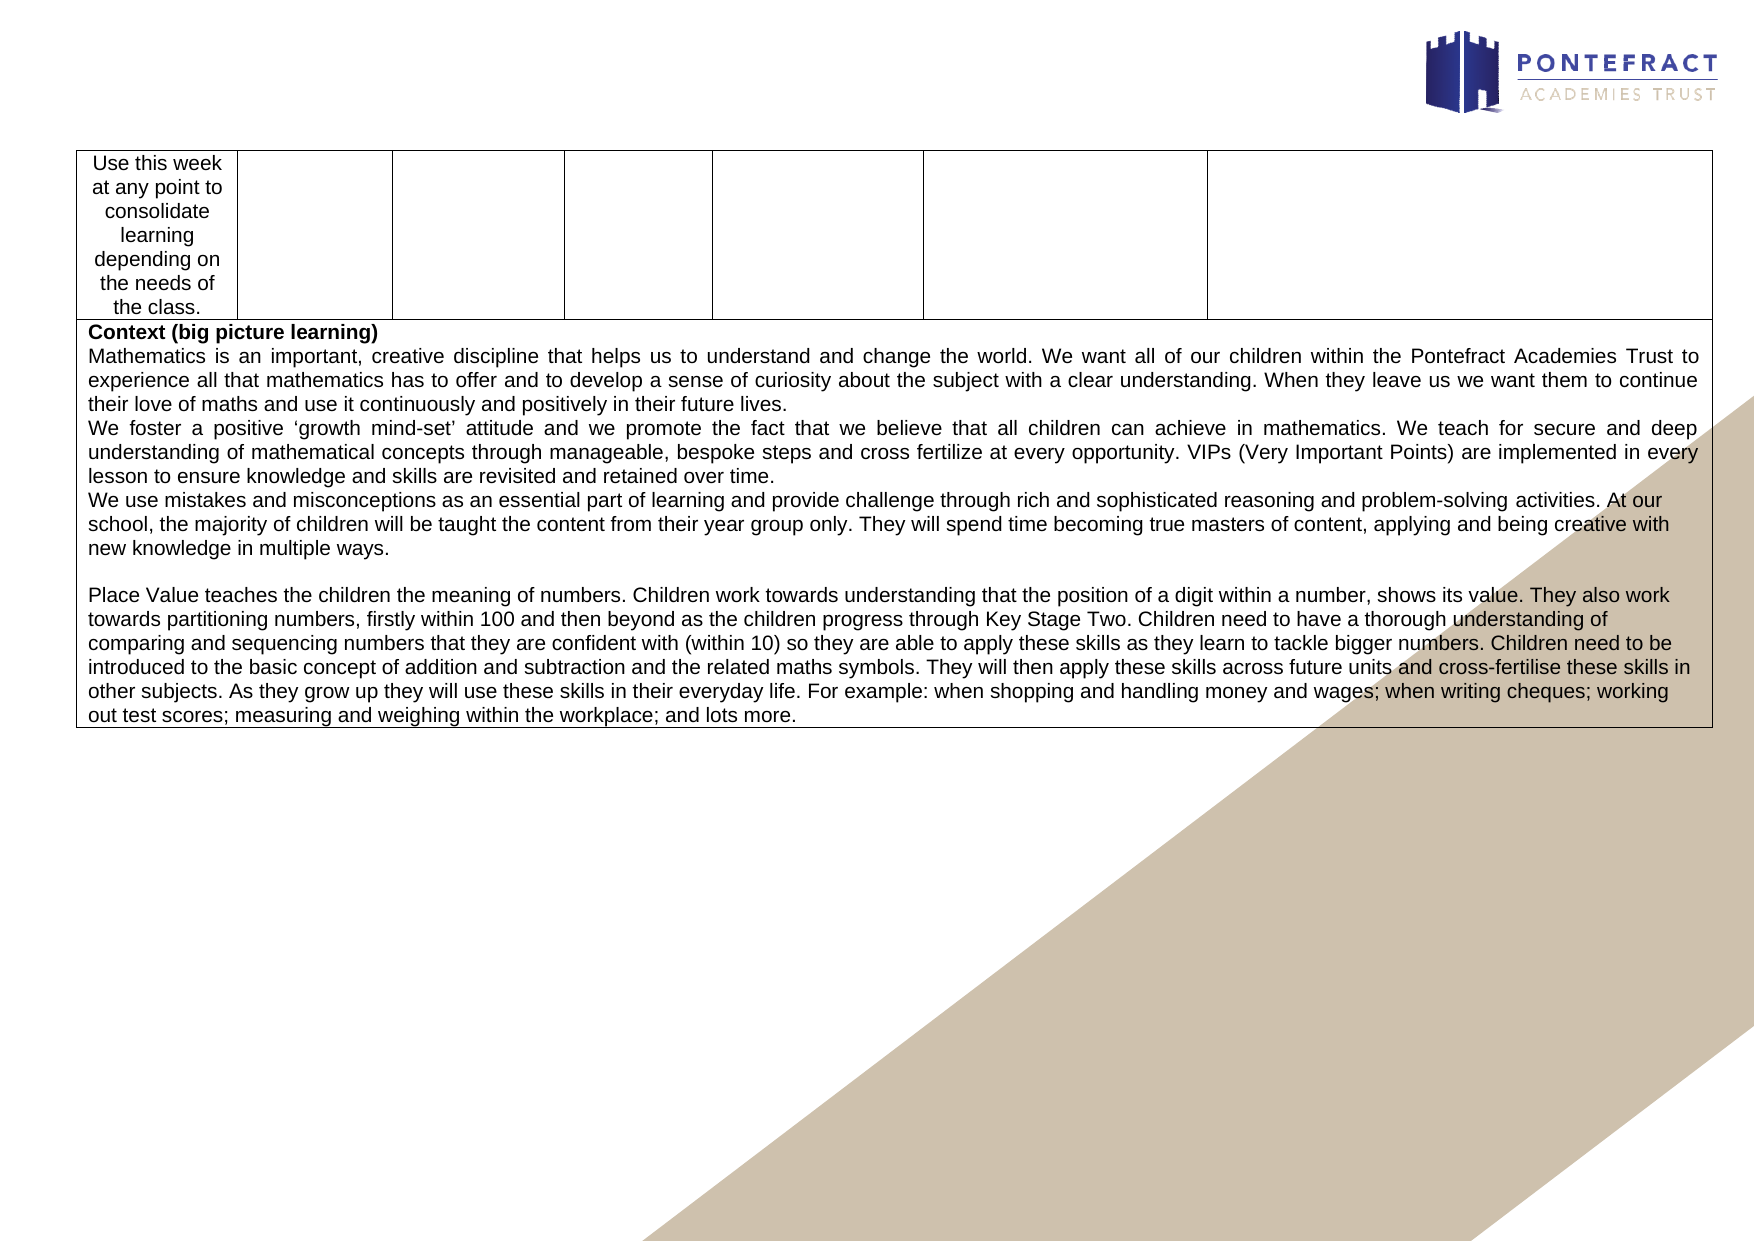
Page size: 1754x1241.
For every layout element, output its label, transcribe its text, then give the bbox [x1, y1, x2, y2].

table_cell [713, 151, 923, 319]
table_cell Consolidation week Use this week at any point to consolidate learning depending on the needs of the class. [77, 151, 237, 319]
picture [1416, 25, 1725, 119]
table_cell [238, 151, 392, 319]
table_cell Context (big picture learning) Mathematics is an important, creative discipline that helps us to understand and change the world. We want all of our children within the Pontefract Academies Trust to experience all that mathematics has to offer and to develop a sense of curiosity about the subject with a clear understanding. When they leave us we want them to continue their love of maths and use it continuously and positively in their future lives. We foster a positive ‘growth mind-set’ attitude and we promote the fact that we believe that all children can achieve in mathematics. We teach for secure and deep understanding of mathematical concepts through manageable, bespoke steps and cross fertilize at every opportunity. VIPs (Very Important Points) are implemented in every lesson to ensure knowledge and skills are revisited and retained over time. We use mistakes and misconceptions as an essential part of learning and provide challenge through rich and sophisticated reasoning and problem-solving activities. At our school, the majority of children will be taught the content from their year group only. They will spend time becoming true masters of content, applying and being creative with new knowledge in multiple ways. Place Value teaches the children the meaning of numbers. Children work towards understanding that the position of a digit within a number, shows its value. They also work towards partitioning numbers, firstly within 100 and then beyond as the children progress through Key Stage Two. Children need to have a thorough understanding of comparing and sequencing numbers that they are confident with (within 10) so they are able to apply these skills as they learn to tackle bigger numbers. Children need to be introduced to the basic concept of addition and subtraction and the related maths symbols. They will then apply these skills across future units and cross-fertilise these skills in other subjects. As they grow up they will use these skills in their everyday life. For example: when shopping and handling money and wages; when writing cheques; working out test scores; measuring and weighing within the workplace; and lots more. [77, 320, 1712, 727]
table_cell [924, 151, 1207, 319]
table_cell [1208, 151, 1712, 319]
table_cell [565, 151, 712, 319]
table_cell [393, 151, 564, 319]
